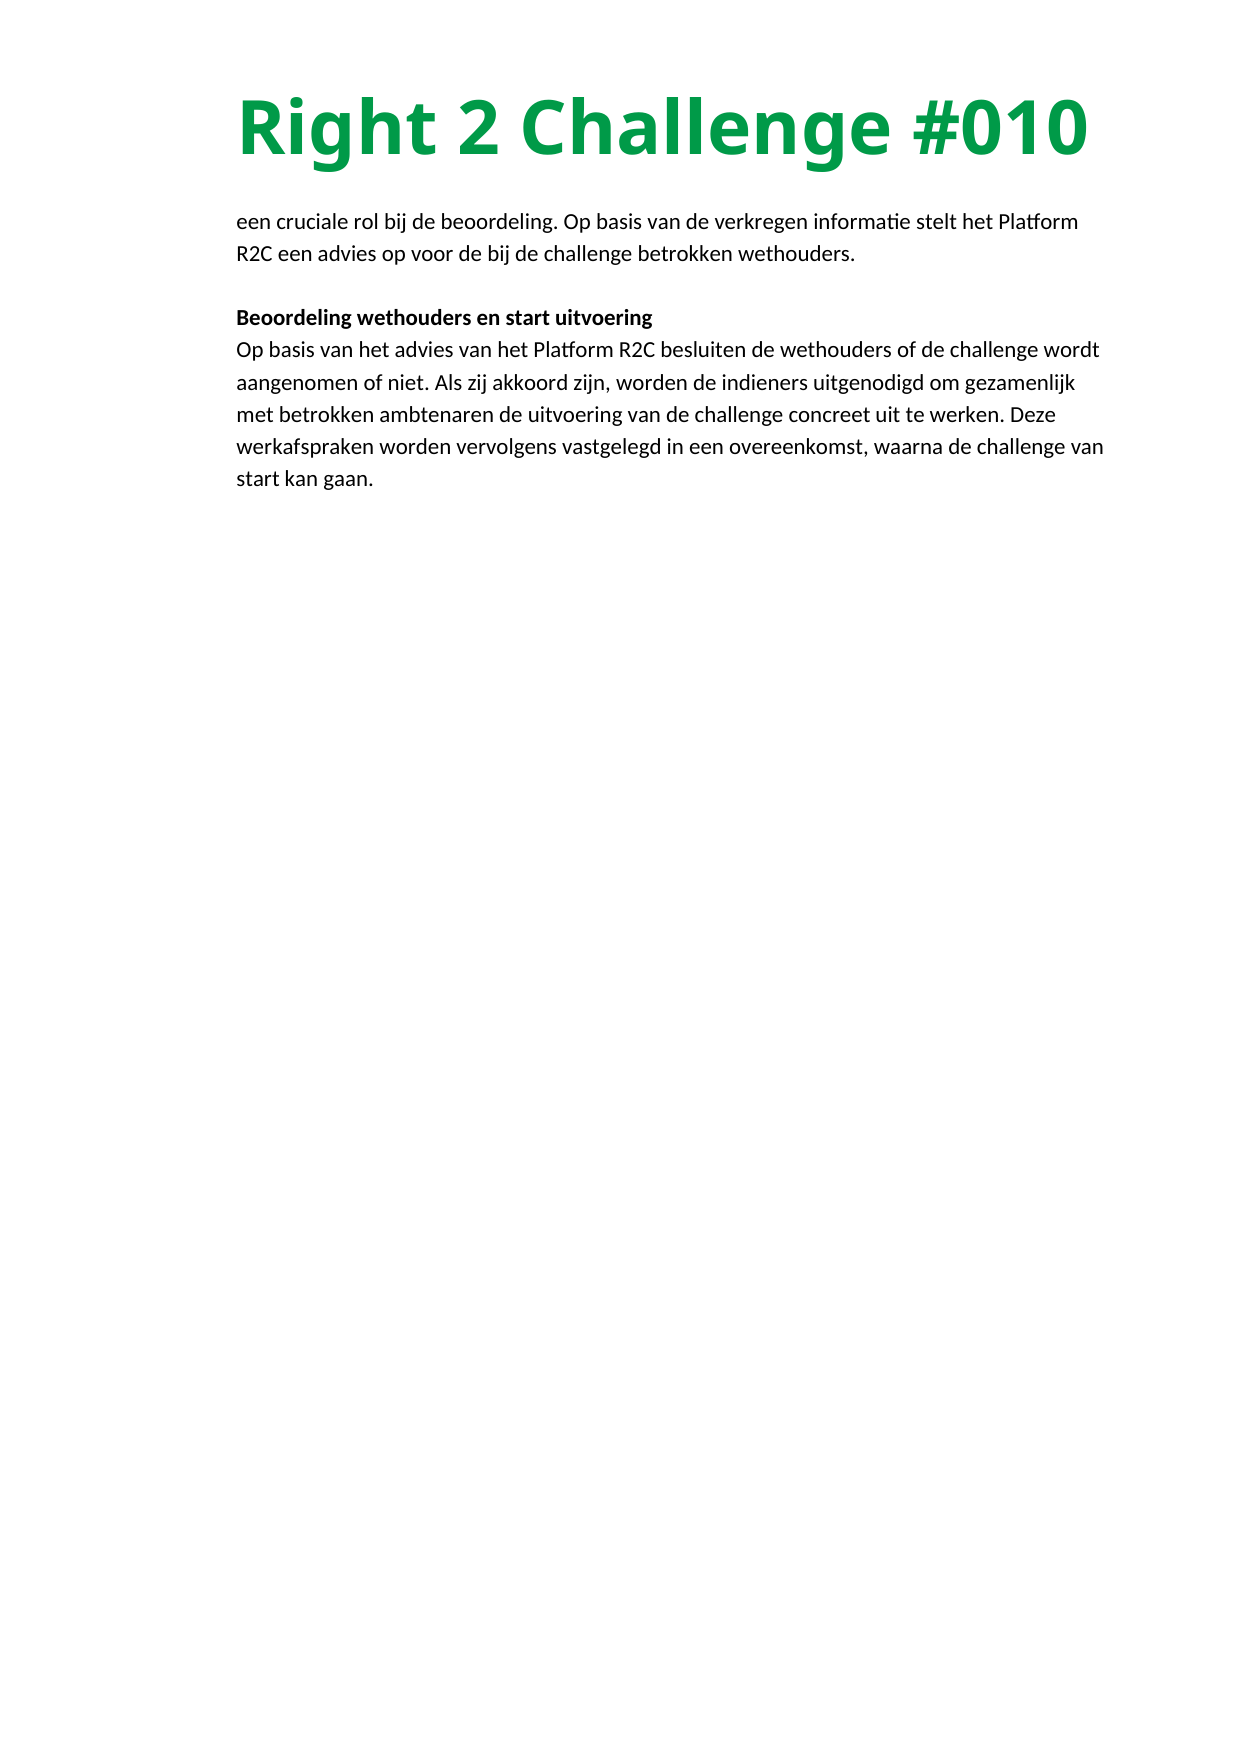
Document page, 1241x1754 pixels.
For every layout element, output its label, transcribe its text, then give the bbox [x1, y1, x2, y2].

text Op basis van het advies van het Platform R2C besluiten de wethouders of de challenge wordt aangenomen of niet. Als zij akkoord zijn, worden de indieners uitgenodigd om gezamenlijk met betrokken ambtenaren de uitvoering van de challenge concreet uit te werken. Deze werkafspraken worden vervolgens vastgelegd in een overeenkomst, waarna de challenge van start kan gaan. [236, 336, 1110, 492]
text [236, 207, 1110, 267]
text Beoordeling wethouders en start uitvoering [236, 303, 1110, 331]
